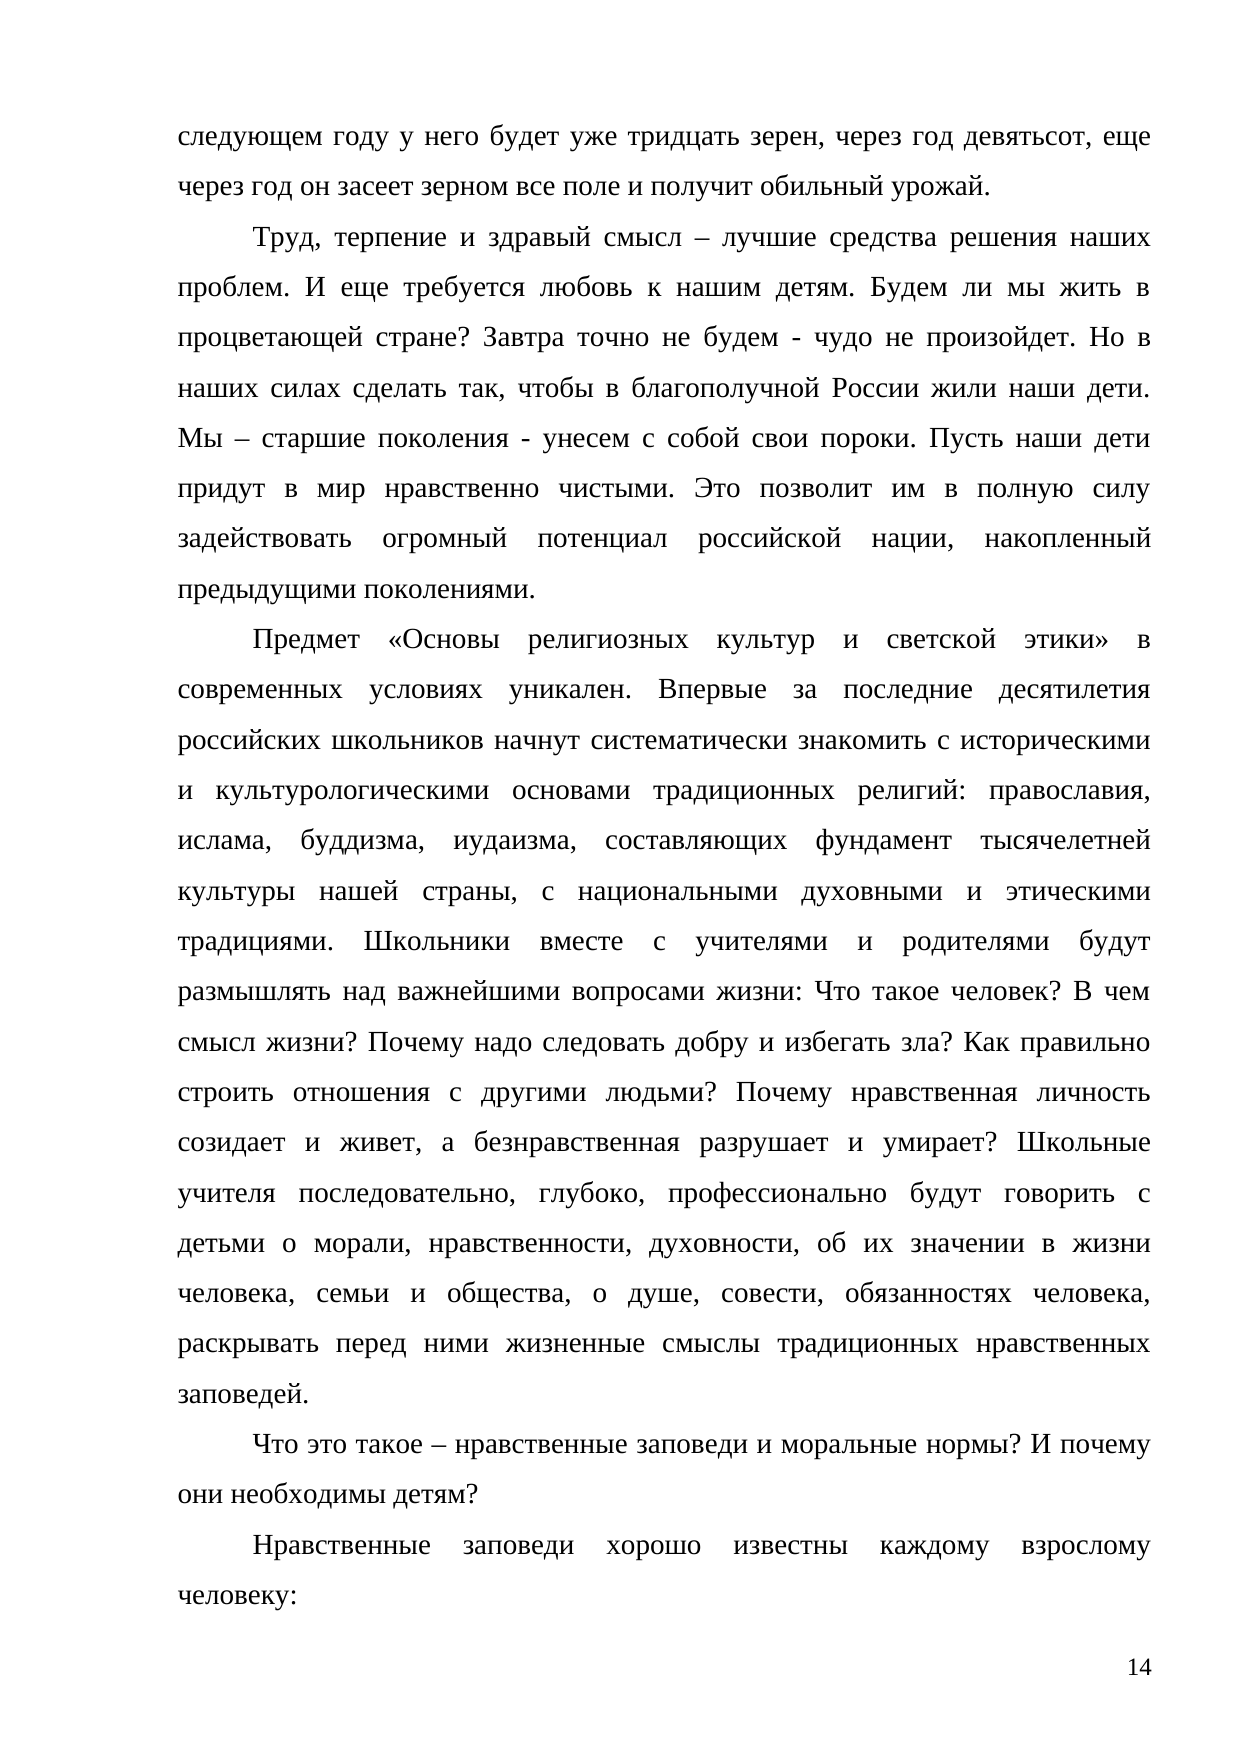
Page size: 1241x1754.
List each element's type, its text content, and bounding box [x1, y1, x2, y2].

text Труд, терпение и здравый смысл – лучшие средства решения наших проблем. И еще требуется любовь к нашим детям. Будем ли мы жить в процветающей стране? Завтра точно не будем - чудо не произойдет. Но в наших силах сделать так, чтобы в благополучной России жили наши дети. Мы – старшие поколения - унесем с собой свои пороки. Пусть наши дети придут в мир нравственно чистыми. Это позволит им в полную силу задействовать огромный потенциал российской нации, накопленный предыдущими поколениями. [177, 219, 1152, 604]
text Предмет «Основы религиозных культур и светской этики» в современных условиях уникален. Впервые за последние десятилетия российских школьников начнут систематически знакомить с историческими и культурологическими основами традиционных религий: православия, ислама, буддизма, иудаизма, составляющих фундамент тысячелетней культуры нашей страны, с национальными духовными и этическими традициями. Школьники вместе с учителями и родителями будут размышлять над важнейшими вопросами жизни: Что такое человек? В чем смысл жизни? Почему надо следовать добру и избегать зла? Как правильно строить отношения с другими людьми? Почему нравственная личность созидает и живет, а безнравственная разрушает и умирает? Школьные учителя последовательно, глубоко, профессионально будут говорить с детьми о морали, нравственности, духовности, об их значении в жизни человека, семьи и общества, о душе, совести, обязанностях человека, раскрывать перед ними жизненные смыслы традиционных нравственных заповедей. [177, 621, 1152, 1409]
text Нравственные заповеди хорошо известны каждому взрослому человеку: [177, 1527, 1152, 1611]
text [177, 118, 1152, 202]
text Что это такое – нравственные заповеди и моральные нормы? И почему они необходимы детям? [177, 1426, 1152, 1510]
